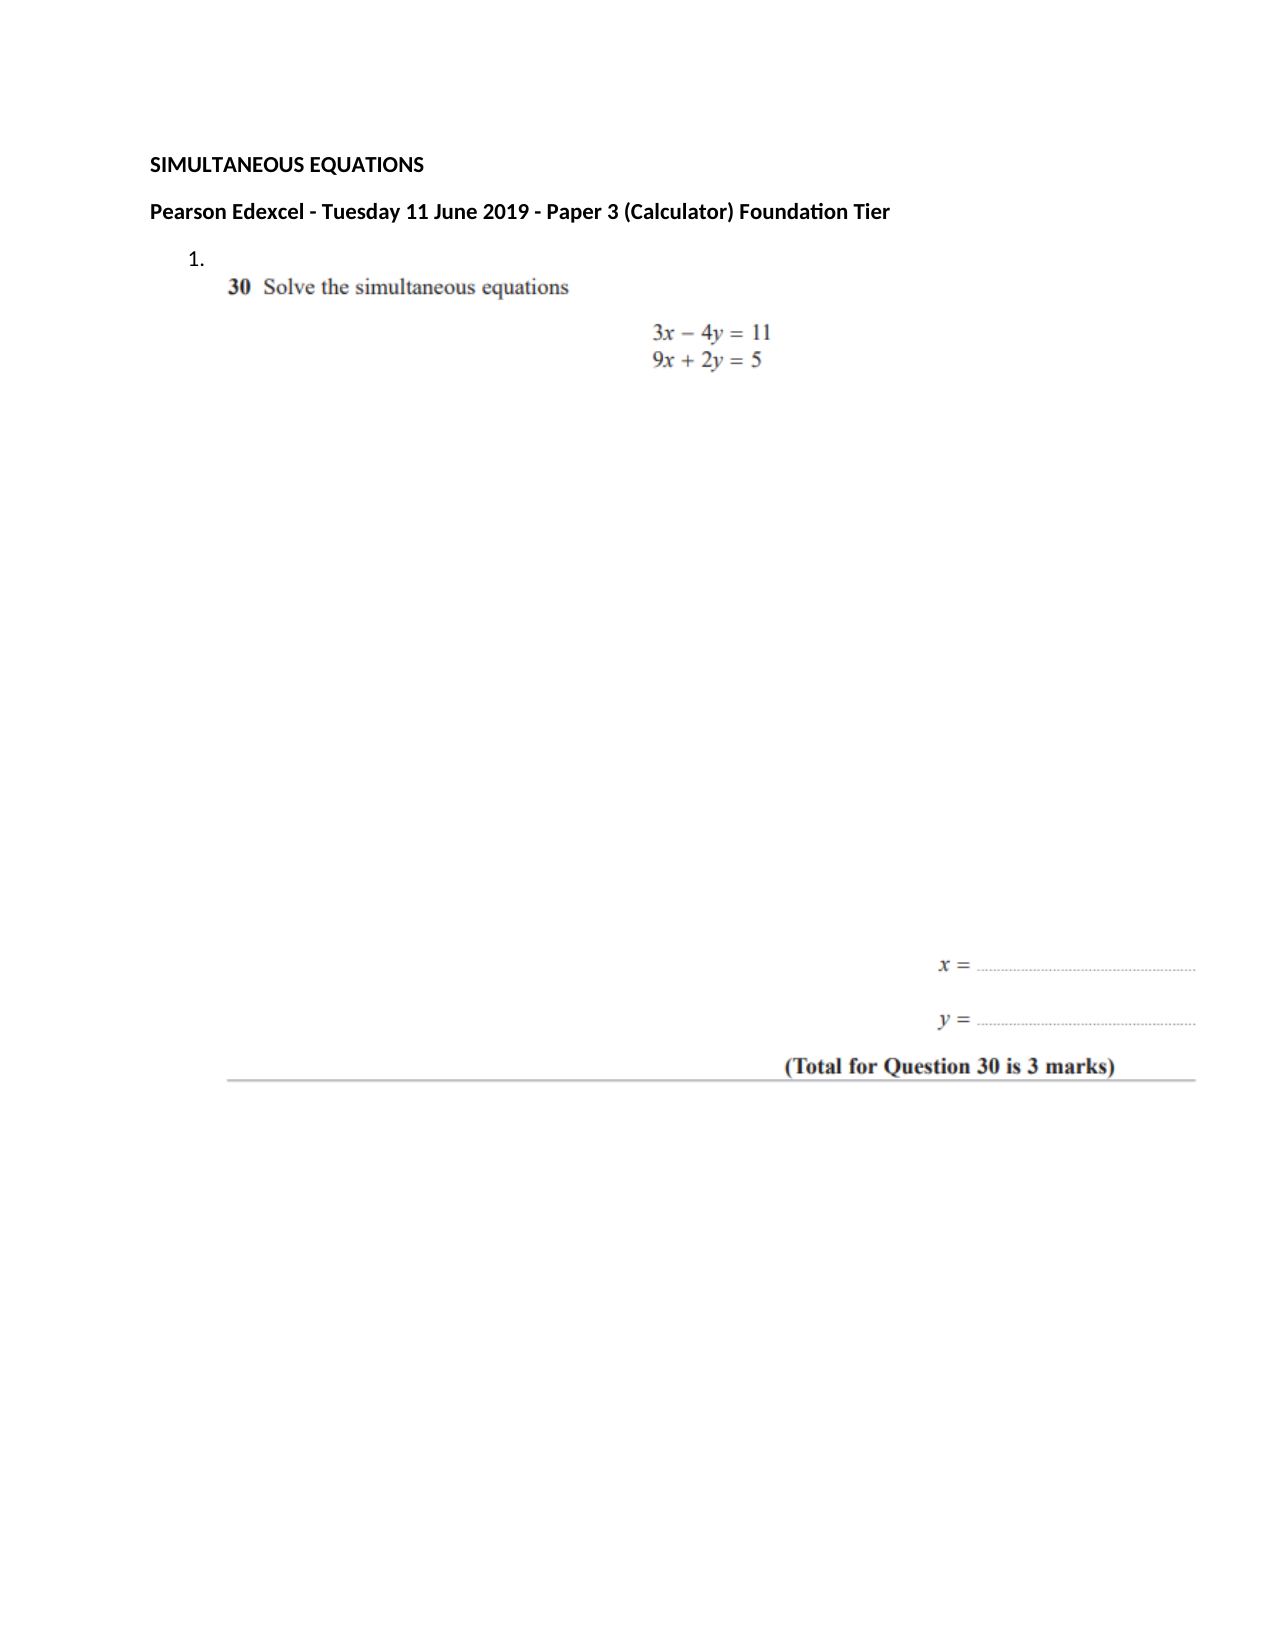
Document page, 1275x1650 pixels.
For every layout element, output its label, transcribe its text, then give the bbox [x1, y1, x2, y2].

picture [225, 273, 1200, 886]
text SIMULTANEOUS EQUATIONS [150, 150, 1125, 178]
text Pearson Edexcel - Tuesday 11 June 2019 - Paper 3 (Calculator) Foundation Tier [150, 197, 1125, 225]
picture [225, 887, 1200, 1088]
